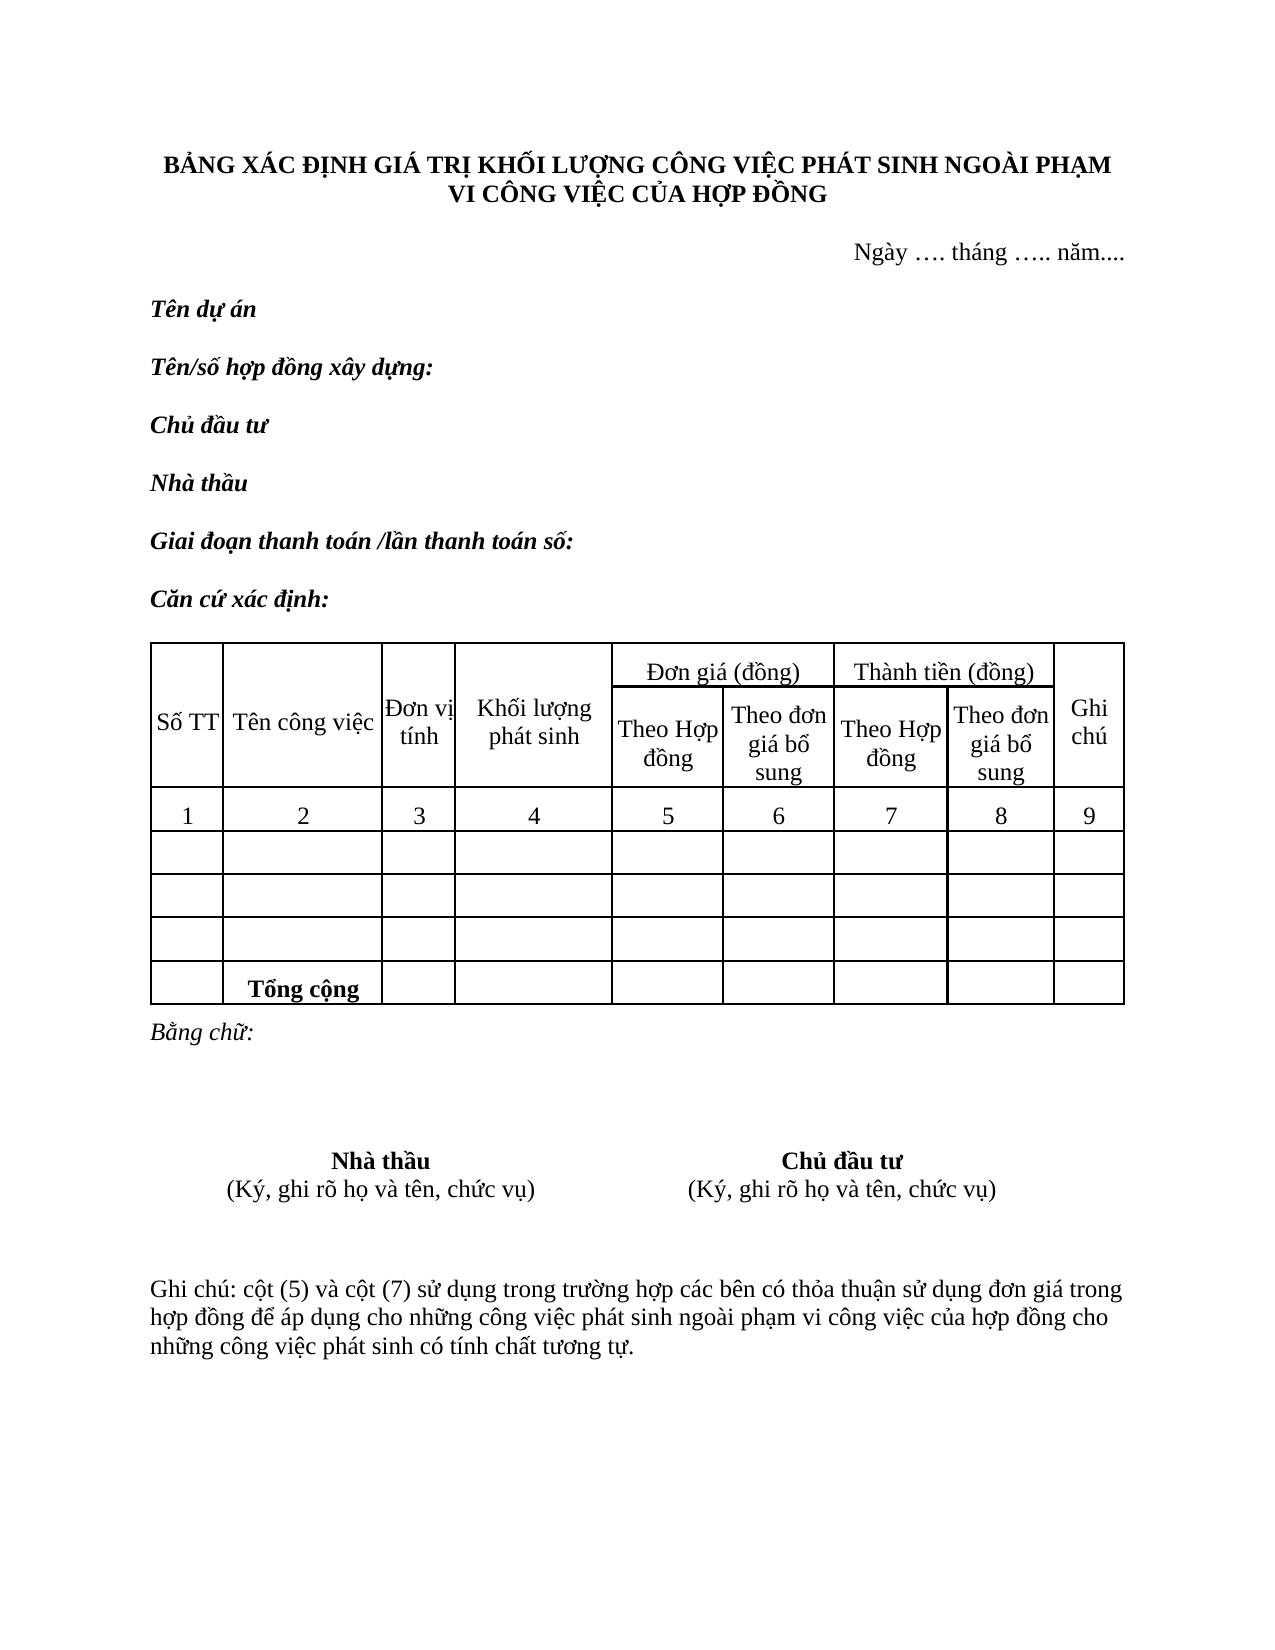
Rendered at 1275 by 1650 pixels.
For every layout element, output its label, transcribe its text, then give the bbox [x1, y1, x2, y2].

table_header Chủ đầu tư (Ký, ghi rõ họ và tên, chức vụ) [611, 1133, 1072, 1203]
table_cell [724, 832, 833, 873]
table_cell 1 [152, 788, 222, 829]
text Ngày …. tháng ….. năm.... [150, 237, 1125, 265]
table_cell [224, 832, 381, 873]
table_cell 4 [456, 788, 611, 829]
table_header Thành tiền (đồng) [835, 644, 1053, 685]
table_cell [224, 875, 381, 916]
table_cell [835, 918, 946, 959]
table_cell [949, 875, 1053, 916]
table_header Ghi chú [1055, 644, 1123, 786]
table_cell [613, 962, 722, 1003]
table_cell [383, 875, 454, 916]
table_header Đơn vị tính [383, 644, 454, 786]
table_cell 5 [613, 788, 722, 829]
text Chủ đầu tư [150, 410, 1125, 439]
text Giai đoạn thanh toán /lần thanh toán số: [150, 526, 1125, 555]
table_cell [152, 832, 222, 873]
table_cell [835, 832, 946, 873]
table_cell [1055, 918, 1123, 959]
table_cell [456, 962, 611, 1003]
table_cell [949, 832, 1053, 873]
table_cell [613, 875, 722, 916]
table_cell [383, 918, 454, 959]
table_cell [1055, 875, 1123, 916]
table_cell [613, 918, 722, 959]
table_cell 3 [383, 788, 454, 829]
table_cell [949, 918, 1053, 959]
table_cell [835, 875, 946, 916]
table_cell [724, 962, 833, 1003]
table_cell 7 [835, 788, 946, 829]
table_cell [835, 962, 946, 1003]
text Ghi chú: cột (5) và cột (7) sử dụng trong trường hợp các bên có thỏa thuận sử dụng đơn giá trong hợp đồng để áp dụng cho những công việc phát sinh ngoài phạm vi công việc của hợp đồng cho những công việc phát sinh có tính chất tương tự. [150, 1274, 1125, 1360]
table_cell 8 [949, 788, 1053, 829]
text Nhà thầu [150, 468, 1125, 497]
table_cell [1055, 962, 1123, 1003]
table_cell [224, 918, 381, 959]
table_cell [383, 832, 454, 873]
text Tên/số hợp đồng xây dựng: [150, 352, 1125, 381]
table_cell [152, 918, 222, 959]
table_cell [1055, 832, 1123, 873]
table_cell [456, 832, 611, 873]
table_cell [724, 918, 833, 959]
table_cell Theo Hợp đồng [835, 688, 946, 786]
table_cell Theo đơn giá bổ sung [724, 688, 833, 786]
table_cell Theo Hợp đồng [613, 688, 722, 786]
table_cell 9 [1055, 788, 1123, 829]
table_header Nhà thầu (Ký, ghi rõ họ và tên, chức vụ) [150, 1133, 611, 1203]
table_cell 2 [224, 788, 381, 829]
table_cell [949, 962, 1053, 1003]
text Tên dự án [150, 294, 1125, 323]
table_cell [724, 875, 833, 916]
text BẢNG XÁC ĐỊNH GIÁ TRỊ KHỐI LƯỢNG CÔNG VIỆC PHÁT SINH NGOÀI PHẠM VI CÔNG VIỆC CỦA HỢP ĐỒNG [150, 150, 1125, 207]
table_cell [383, 962, 454, 1003]
table_cell Theo đơn giá bổ sung [949, 688, 1053, 786]
table_cell 6 [724, 788, 833, 829]
table_header Tên công việc [224, 644, 381, 786]
table_cell [152, 875, 222, 916]
table_cell [152, 962, 222, 1003]
table_cell [613, 832, 722, 873]
table_cell Tổng cộng [224, 962, 381, 1003]
text Căn cứ xác định: [150, 584, 1125, 613]
table_header Số TT [152, 644, 222, 786]
table_header Đơn giá (đồng) [613, 644, 833, 685]
text Bằng chữ: [150, 1017, 1125, 1046]
table_header Khối lượng phát sinh [456, 644, 611, 786]
table_cell [456, 875, 611, 916]
table_cell [456, 918, 611, 959]
